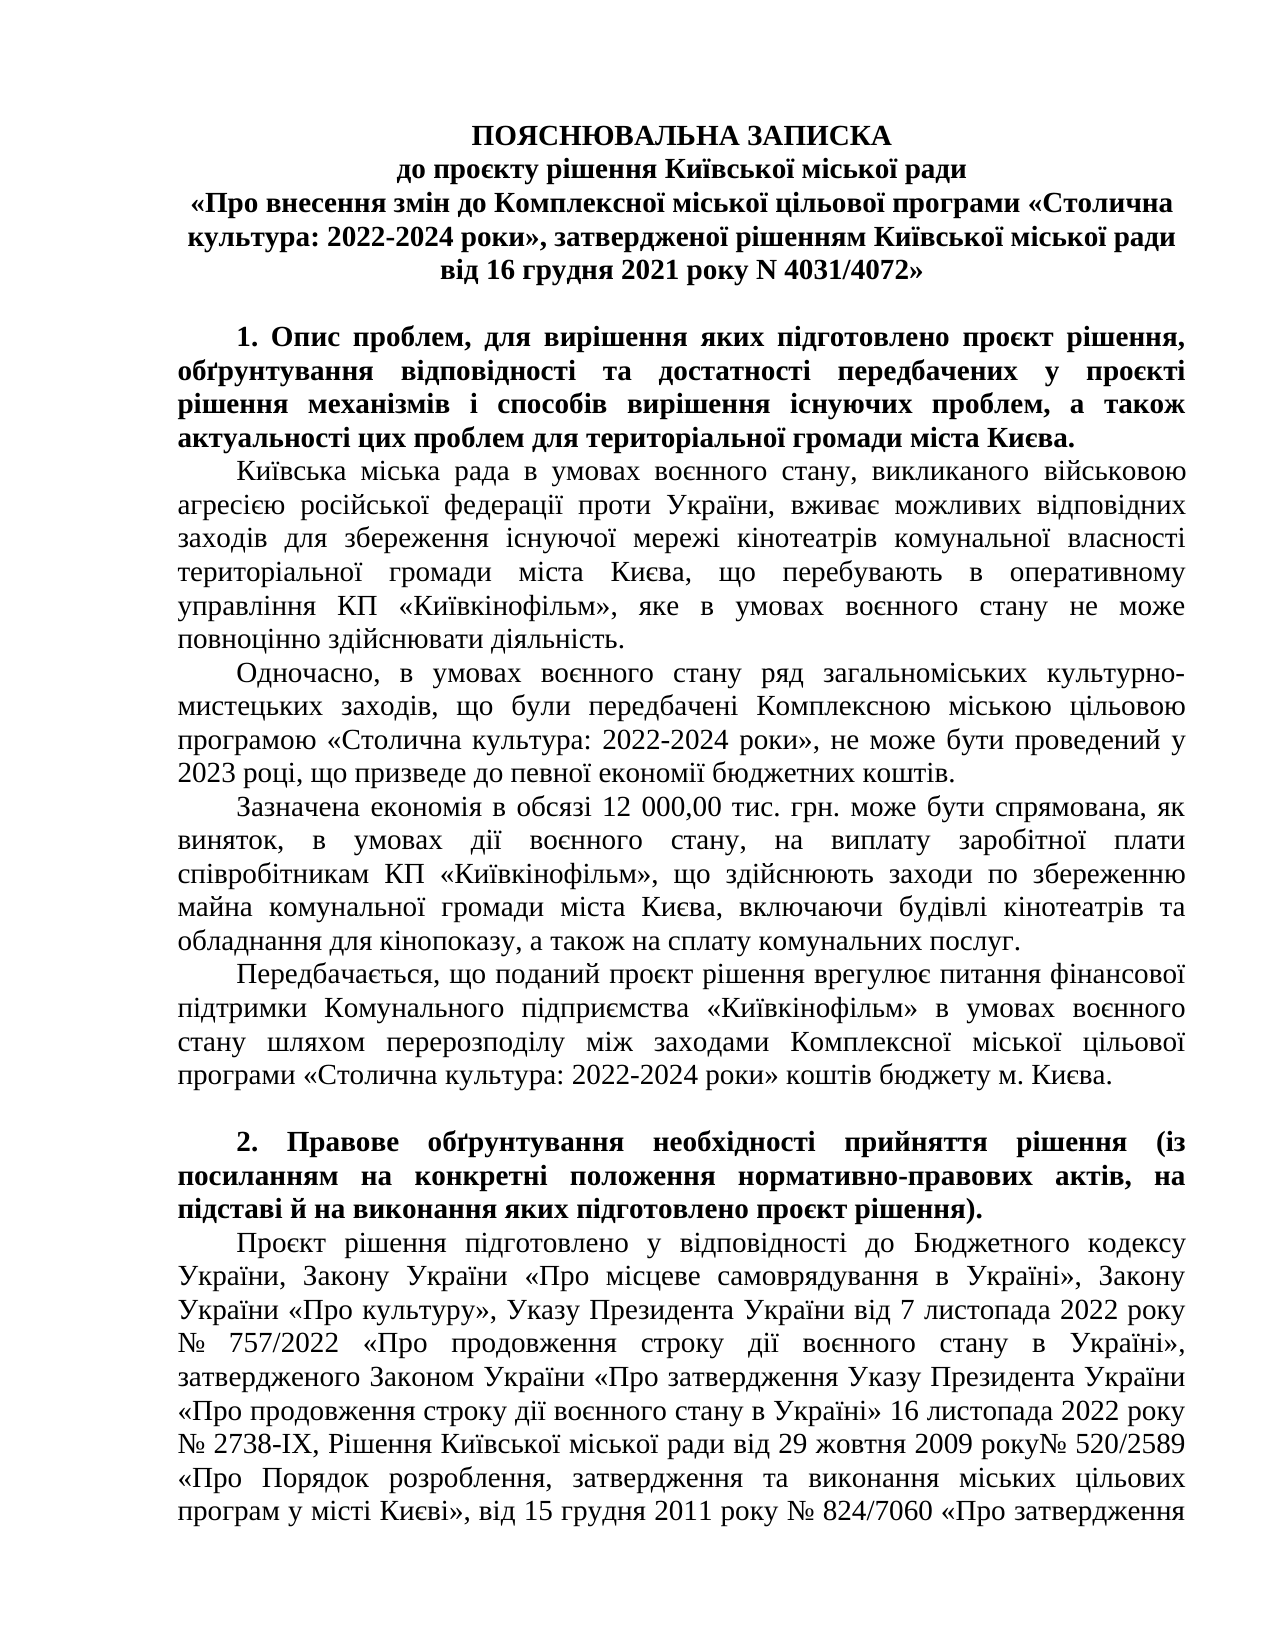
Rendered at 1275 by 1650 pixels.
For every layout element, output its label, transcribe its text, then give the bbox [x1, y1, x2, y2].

text Зазначена економія в обсязі 12 000,00 тис. грн. може бути спрямована, як виняток, в умовах дії воєнного стану, на виплату заробітної плати співробітникам КП «Київкінофільм», що здійснюють заходи по збереженню майна комунальної громади міста Києва, включаючи будівлі кінотеатрів та обладнання для кінопоказу, а також на сплату комунальних послуг. [177, 789, 1186, 957]
text Передбачається, що поданий проєкт рішення врегулює питання фінансової підтримки Комунального підприємства «Київкінофільм» в умовах воєнного стану шляхом перерозподілу між заходами Комплексної міської цільової програми «Столична культура: 2022-2024 роки» коштів бюджету м. Києва. [177, 957, 1186, 1091]
text 2. Правове обґрунтування необхідності прийняття рішення (із посиланням на конкретні положення нормативно-правових актів, на підставі й на виконання яких підготовлено проєкт рішення). [177, 1124, 1186, 1225]
text 1. Опис проблем, для вирішення яких підготовлено проєкт рішення, обґрунтування відповідності та достатності передбачених у проєкті рішення механізмів і способів вирішення існуючих проблем, а також актуальності цих проблем для територіальної громади міста Києва. [177, 319, 1186, 453]
text Київська міська рада в умовах воєнного стану, викликаного військовою агресією російської федерації проти України, вживає можливих відповідних заходів для збереження існуючої мережі кінотеатрів комунальної власності територіальної громади міста Києва, що перебувають в оперативному управління КП «Київкінофільм», яке в умовах воєнного стану не може повноцінно здійснювати діяльність. [177, 453, 1186, 655]
text ПОЯСНЮВАЛЬНА ЗАПИСКА [177, 118, 1186, 152]
text до проєкту рішення Київської міської ради [177, 152, 1186, 185]
text «Про внесення змін до Комплексної міської цільової програми «Столична культура: 2022-2024 роки», затвердженої рішенням Київської міської ради від 16 грудня 2021 року N 4031/4072» [177, 185, 1186, 286]
text Одночасно, в умовах воєнного стану ряд загальноміських культурно-мистецьких заходів, що були передбачені Комплексною міською цільовою програмою «Столична культура: 2022-2024 роки», не може бути проведений у 2023 році, що призведе до певної економії бюджетних коштів. [177, 655, 1186, 789]
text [177, 1225, 1186, 1527]
